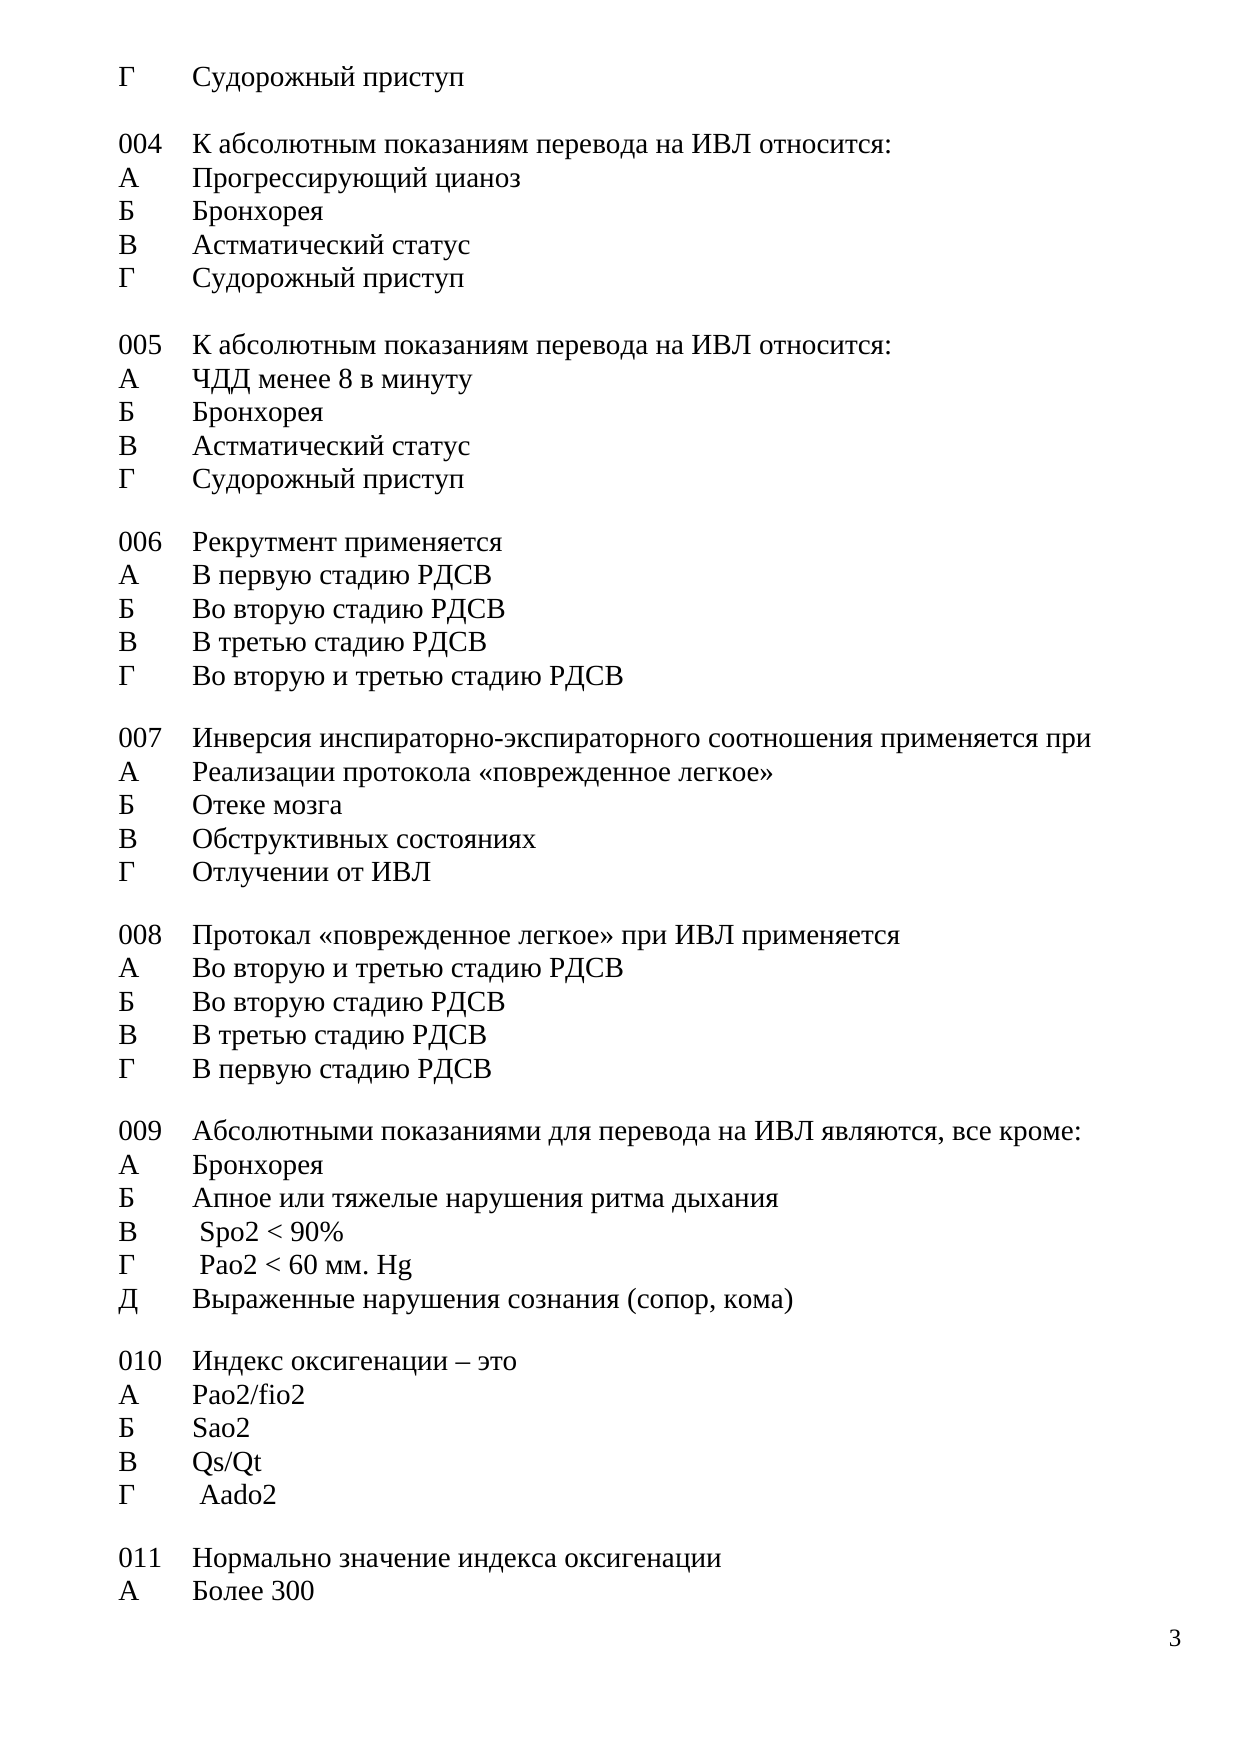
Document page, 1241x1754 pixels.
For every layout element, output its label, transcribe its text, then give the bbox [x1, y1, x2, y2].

text Б Бронхорея [118, 394, 1181, 428]
text Г Отлучении от ИВЛ [118, 854, 1181, 888]
text Г Во вторую и третью стадию РДСВ [118, 658, 1181, 692]
text А Бронхорея [118, 1147, 1181, 1180]
text А Более 300 [118, 1573, 1181, 1607]
text 006 Рекрутмент применяется [118, 524, 1181, 557]
text А В первую стадию РДСВ [118, 557, 1181, 591]
text Г Судорожный приступ [118, 260, 1181, 294]
text В Обструктивных состояниях [118, 821, 1181, 854]
text Б Во вторую стадию РДСВ [118, 984, 1181, 1017]
text Б Бронхорея [118, 193, 1181, 227]
text 008 Протокал «поврежденное легкое» при ИВЛ применяется [118, 917, 1181, 950]
text В Qs/Qt [118, 1444, 1181, 1477]
text В Астматический статус [118, 428, 1181, 462]
text Б Sаo2 [118, 1410, 1181, 1444]
text В В третью стадию РДСВ [118, 1017, 1181, 1051]
text А Реализации протокола «поврежденное легкое» [118, 754, 1181, 787]
text 009 Абсолютными показаниями для перевода на ИВЛ являются, все кроме: [118, 1113, 1181, 1147]
text 007 Инверсия инспираторно-экспираторного соотношения применяется при [118, 720, 1181, 754]
text В Spo2 < 90% [118, 1214, 1181, 1247]
text В Астматический статус [118, 227, 1181, 260]
text Г В первую стадию РДСВ [118, 1051, 1181, 1084]
text А Прогрессирующий цианоз [118, 160, 1181, 193]
text Д Выраженные нарушения сознания (сопор, кома) [118, 1281, 1181, 1314]
text А Во вторую и третью стадию РДСВ [118, 950, 1181, 984]
text Б Апное или тяжелые нарушения ритма дыхания [118, 1180, 1181, 1214]
text Б Во вторую стадию РДСВ [118, 591, 1181, 624]
text 005 К абсолютным показаниям перевода на ИВЛ относится: [118, 327, 1181, 361]
text А ЧДД менее 8 в минуту [118, 361, 1181, 394]
text А Pao2/fio2 [118, 1377, 1181, 1410]
text 010 Индекс оксигенации – это [118, 1343, 1181, 1377]
text 004 К абсолютным показаниям перевода на ИВЛ относится: [118, 126, 1181, 160]
text Г Pao2 < 60 мм. Hg [118, 1247, 1181, 1281]
text Г Судорожный приступ [118, 462, 1181, 495]
text 011 Нормально значение индекса оксигенации [118, 1540, 1181, 1573]
text Г Aado2 [118, 1477, 1181, 1511]
text В В третью стадию РДСВ [118, 624, 1181, 658]
text Г Судорожный приступ [118, 59, 1181, 93]
text Б Отеке мозга [118, 787, 1181, 821]
